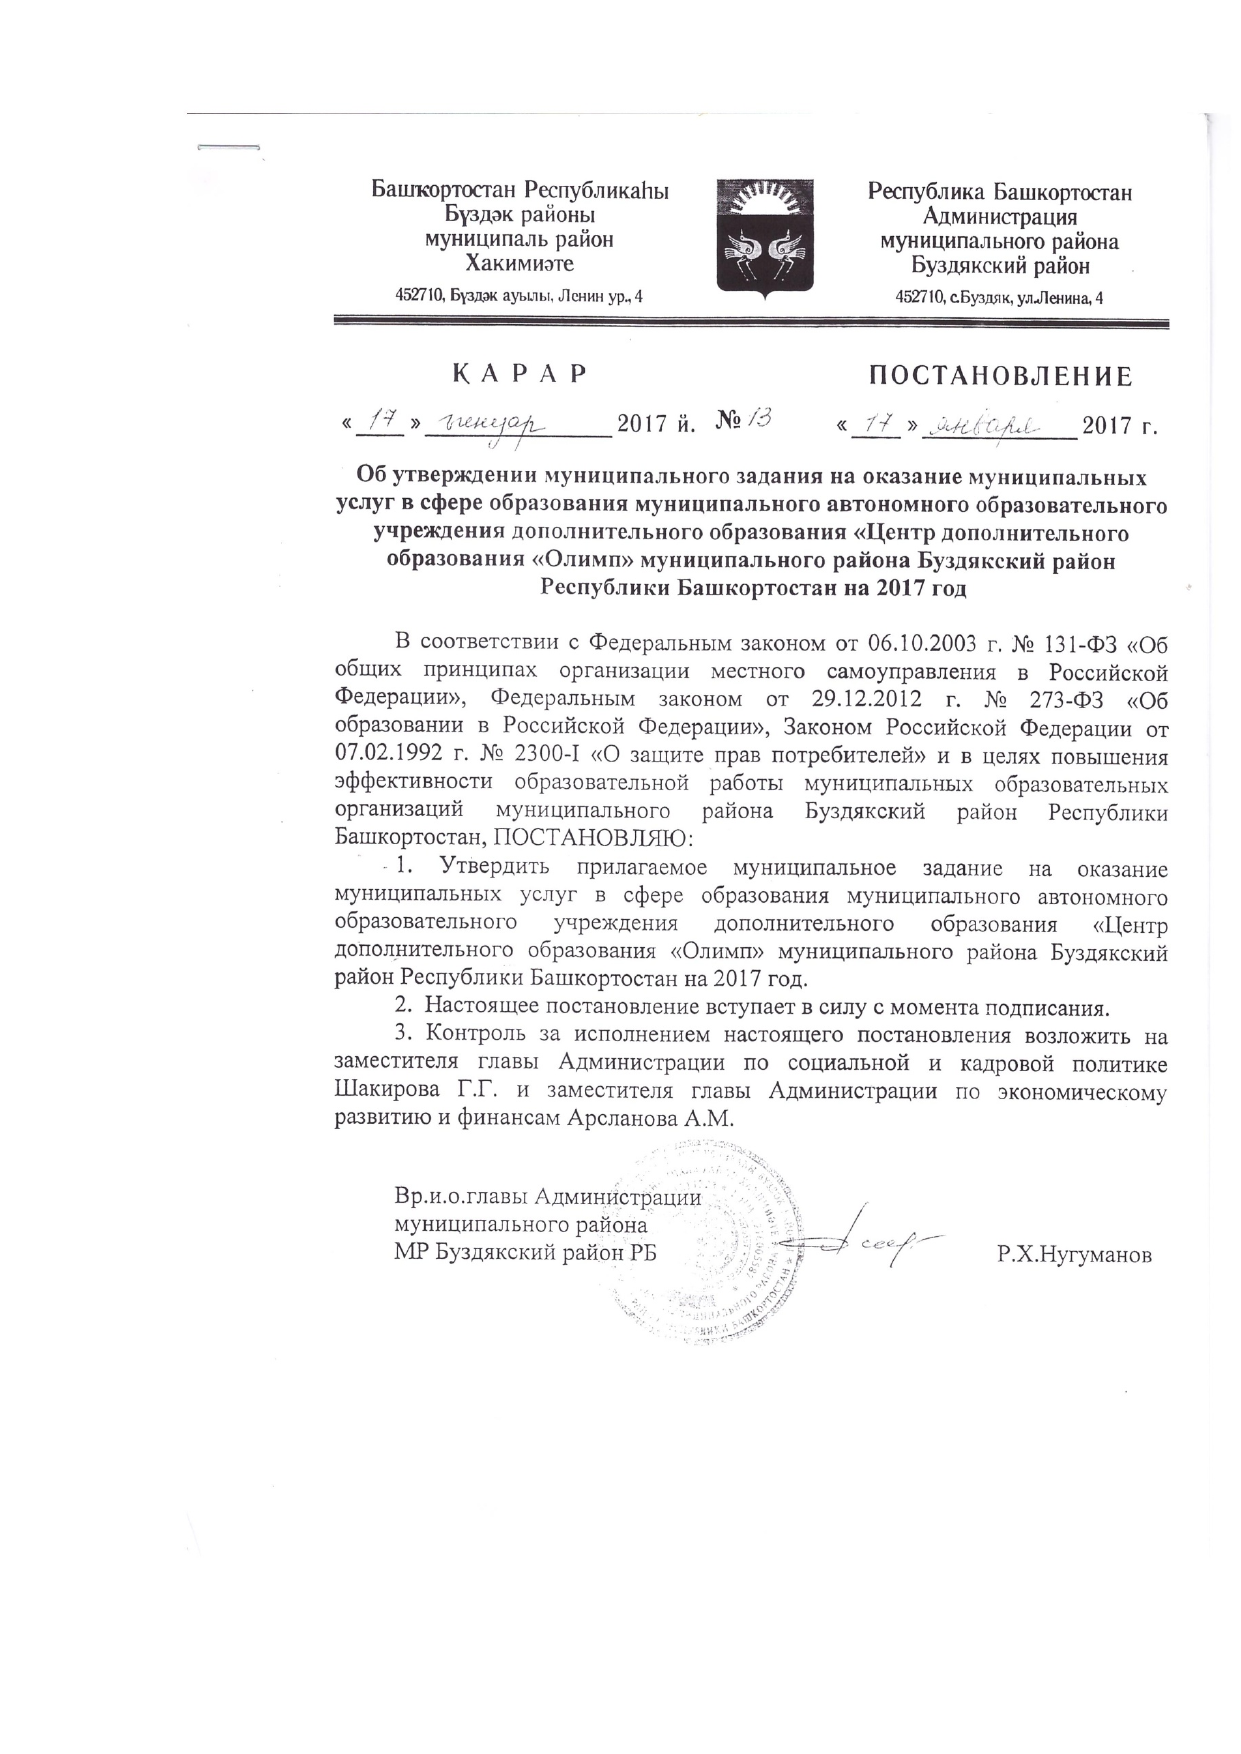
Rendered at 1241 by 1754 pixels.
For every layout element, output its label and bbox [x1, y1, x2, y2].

picture [177, 103, 1240, 1566]
